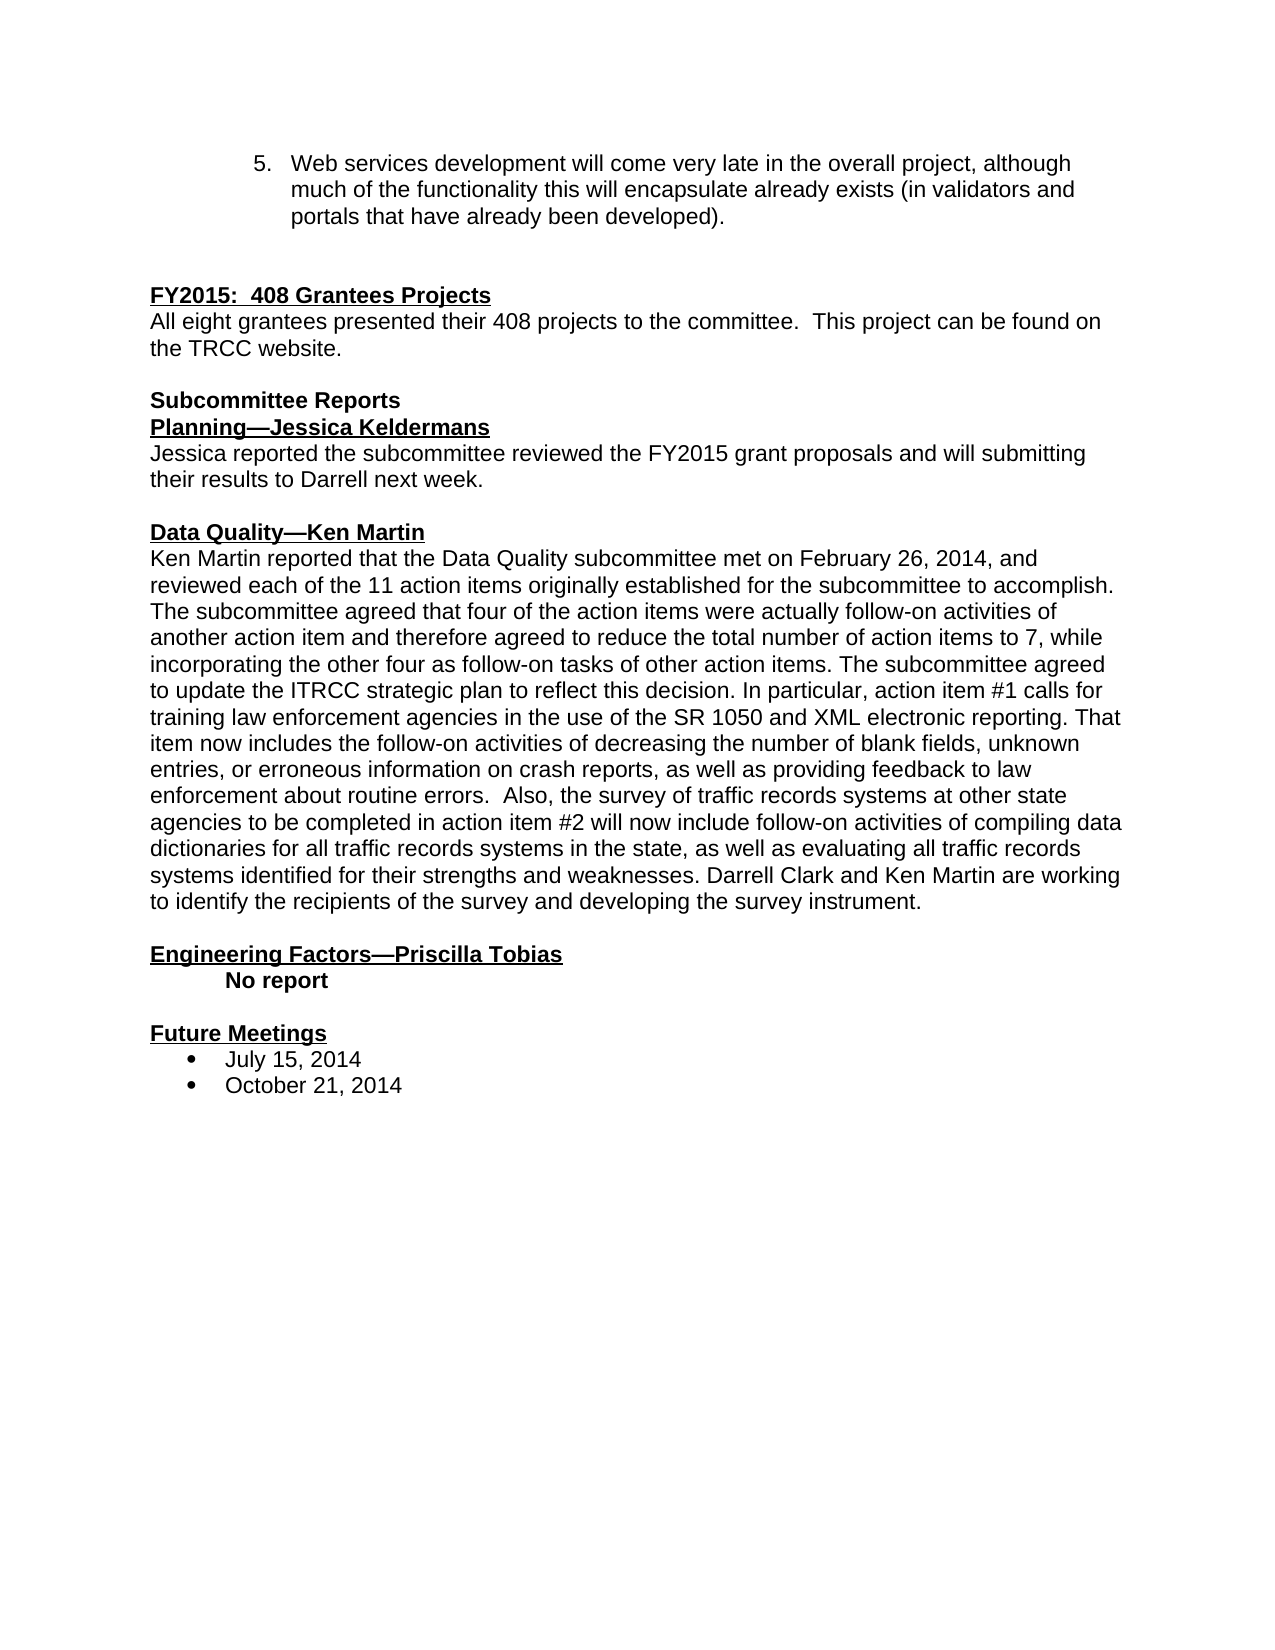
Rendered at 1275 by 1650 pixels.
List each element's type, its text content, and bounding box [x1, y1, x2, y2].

text Engineering Factors—Priscilla Tobias [150, 941, 1125, 967]
list Web services development will come very late in the overall project, although much of the functionality this will encapsulate already exists (in validators and portals that have already been developed). [253, 150, 1125, 229]
text All eight grantees presented their 408 projects to the committee. This project can be found on the TRCC website. [150, 308, 1125, 361]
text FY2015: 408 Grantees Projects [150, 282, 1125, 308]
text No report [150, 967, 1125, 993]
list July 15, 2014 [187, 1046, 1125, 1072]
text Jessica reported the subcommittee reviewed the FY2015 grant proposals and will submitting their results to Darrell next week. [150, 440, 1125, 493]
text Data Quality—Ken Martin [150, 519, 1125, 545]
text Future Meetings [150, 1020, 1125, 1046]
text Ken Martin reported that the Data Quality subcommittee met on February 26, 2014, and reviewed each of the 11 action items originally established for the subcommittee to accomplish. The subcommittee agreed that four of the action items were actually follow-on activities of another action item and therefore agreed to reduce the total number of action items to 7, while incorporating the other four as follow-on tasks of other action items. The subcommittee agreed to update the ITRCC strategic plan to reflect this decision. In particular, action item #1 calls for training law enforcement agencies in the use of the SR 1050 and XML electronic reporting. That item now includes the follow-on activities of decreasing the number of blank fields, unknown entries, or erroneous information on crash reports, as well as providing feedback to law enforcement about routine errors. Also, the survey of traffic records systems at other state agencies to be completed in action item #2 will now include follow-on activities of compiling data dictionaries for all traffic records systems in the state, as well as evaluating all traffic records systems identified for their strengths and weaknesses. Darrell Clark and Ken Martin are working to identify the recipients of the survey and developing the survey instrument. [150, 545, 1125, 914]
text Subcommittee Reports [150, 387, 1125, 413]
list October 21, 2014 [187, 1072, 1125, 1099]
text Planning—Jessica Keldermans [150, 413, 1125, 440]
